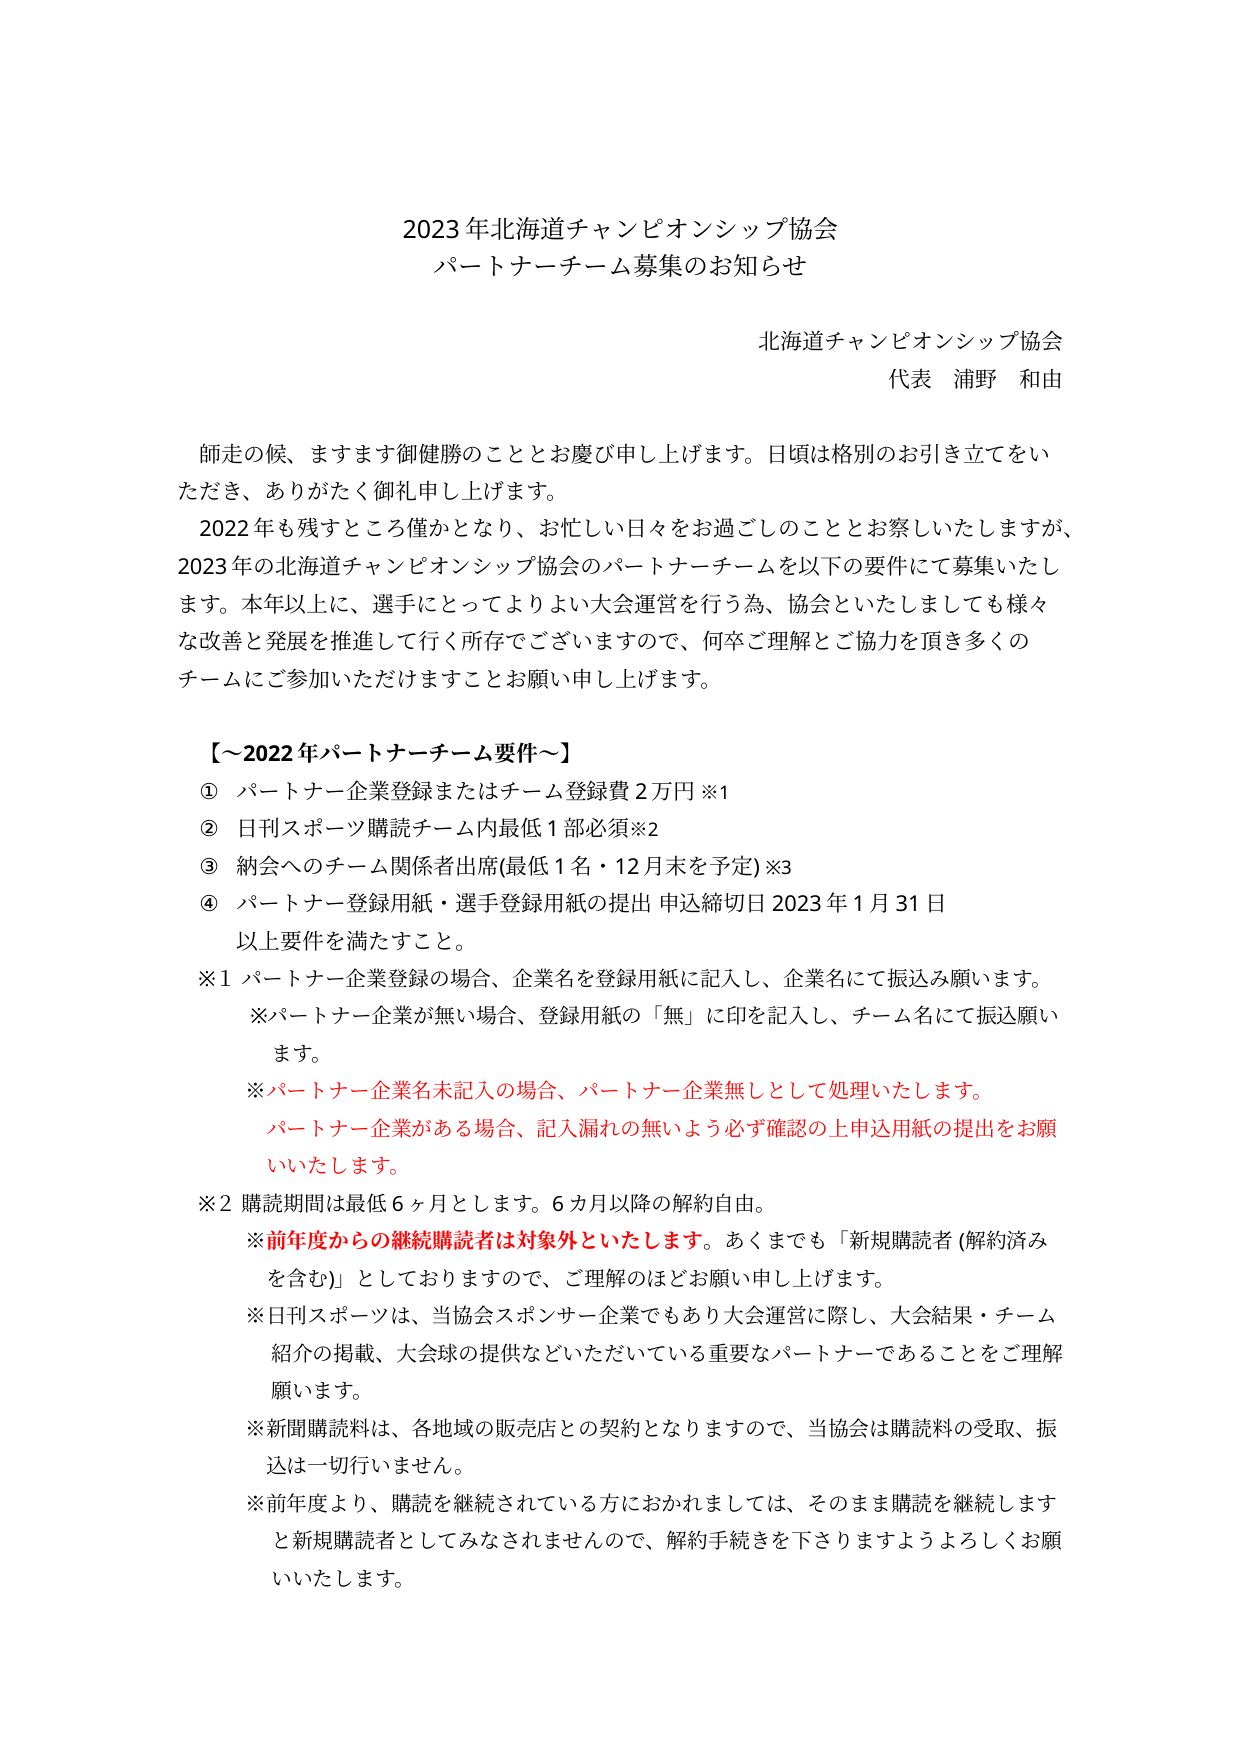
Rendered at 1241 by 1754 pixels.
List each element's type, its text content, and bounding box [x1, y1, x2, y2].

text 北海道チャンピオンシップ協会 [177, 321, 1063, 359]
text 願います。 [177, 1371, 1063, 1409]
list 以上要件を満たすこと。 [237, 921, 1063, 959]
list 納会へのチーム関係者出席(最低1名・12月末を予定) ※3 [199, 846, 1063, 884]
text 【～2022年パートナーチーム要件～】 [177, 734, 1063, 771]
text ※前年度からの継続購読者は対象外といたします。あくまでも「新規購読者 (解約済み [177, 1221, 1063, 1259]
text 紹介の掲載、大会球の提供などいただいている重要なパートナーであることをご理解 [177, 1334, 1063, 1371]
text パートナー企業がある場合、記入漏れの無いよう必ず確認の上申込用紙の提出をお願 [177, 1109, 1063, 1146]
text 2022年も残すところ僅かとなり、お忙しい日々をお過ごしのこととお察しいたしますが、2023年の北海道チャンピオンシップ協会のパートナーチームを以下の要件にて募集いたします。本年以上に、選手にとってよりよい大会運営を行う為、協会といたしましても様々な改善と発展を推進して行く所存でございますので、何卒ご理解とご協力を頂き多くのチームにご参加いただけますことお願い申し上げます。 [177, 509, 1063, 696]
text を含む)」としておりますので、ご理解のほどお願い申し上げます。 [177, 1259, 1063, 1296]
list パートナー企業登録またはチーム登録費2万円 ※1 [199, 771, 1063, 809]
text 2023年北海道チャンピオンシップ協会 [177, 209, 1063, 246]
text ます。 [177, 1034, 1063, 1071]
text ※パートナー企業名未記入の場合、パートナー企業無しとして処理いたします。 [177, 1071, 1063, 1109]
text いいたします。 [177, 1146, 1063, 1184]
list 日刊スポーツ購読チーム内最低1部必須※2 [199, 809, 1063, 846]
text パートナーチーム募集のお知らせ [177, 246, 1063, 284]
text ※日刊スポーツは、当協会スポンサー企業でもあり大会運営に際し、大会結果・チーム [177, 1296, 1063, 1334]
text ※１ パートナー企業登録の場合、企業名を登録用紙に記入し、企業名にて振込み願います。 [177, 959, 1063, 996]
text ※新聞購読料は、各地域の販売店との契約となりますので、当協会は購読料の受取、振 [177, 1409, 1063, 1446]
text 代表 浦野 和由 [177, 359, 1063, 396]
text ※パートナー企業が無い場合、登録用紙の「無」に印を記入し、チーム名にて振込願い [177, 996, 1063, 1034]
text 師走の候、ますます御健勝のこととお慶び申し上げます。日頃は格別のお引き立てをいただき、ありがたく御礼申し上げます。 [177, 434, 1063, 509]
text ※前年度より、購読を継続されている方におかれましては、そのまま購読を継続しますと新規購読者としてみなされませんので、解約手続きを下さりますようよろしくお願いいたします。 [177, 1484, 1063, 1596]
list パートナー登録用紙・選手登録用紙の提出 申込締切日2023年1月31日 [199, 884, 1063, 921]
text ※２ 購読期間は最低6ヶ月とします。6カ月以降の解約自由。 [177, 1184, 1063, 1221]
text 込は一切行いません。 [177, 1446, 1063, 1484]
